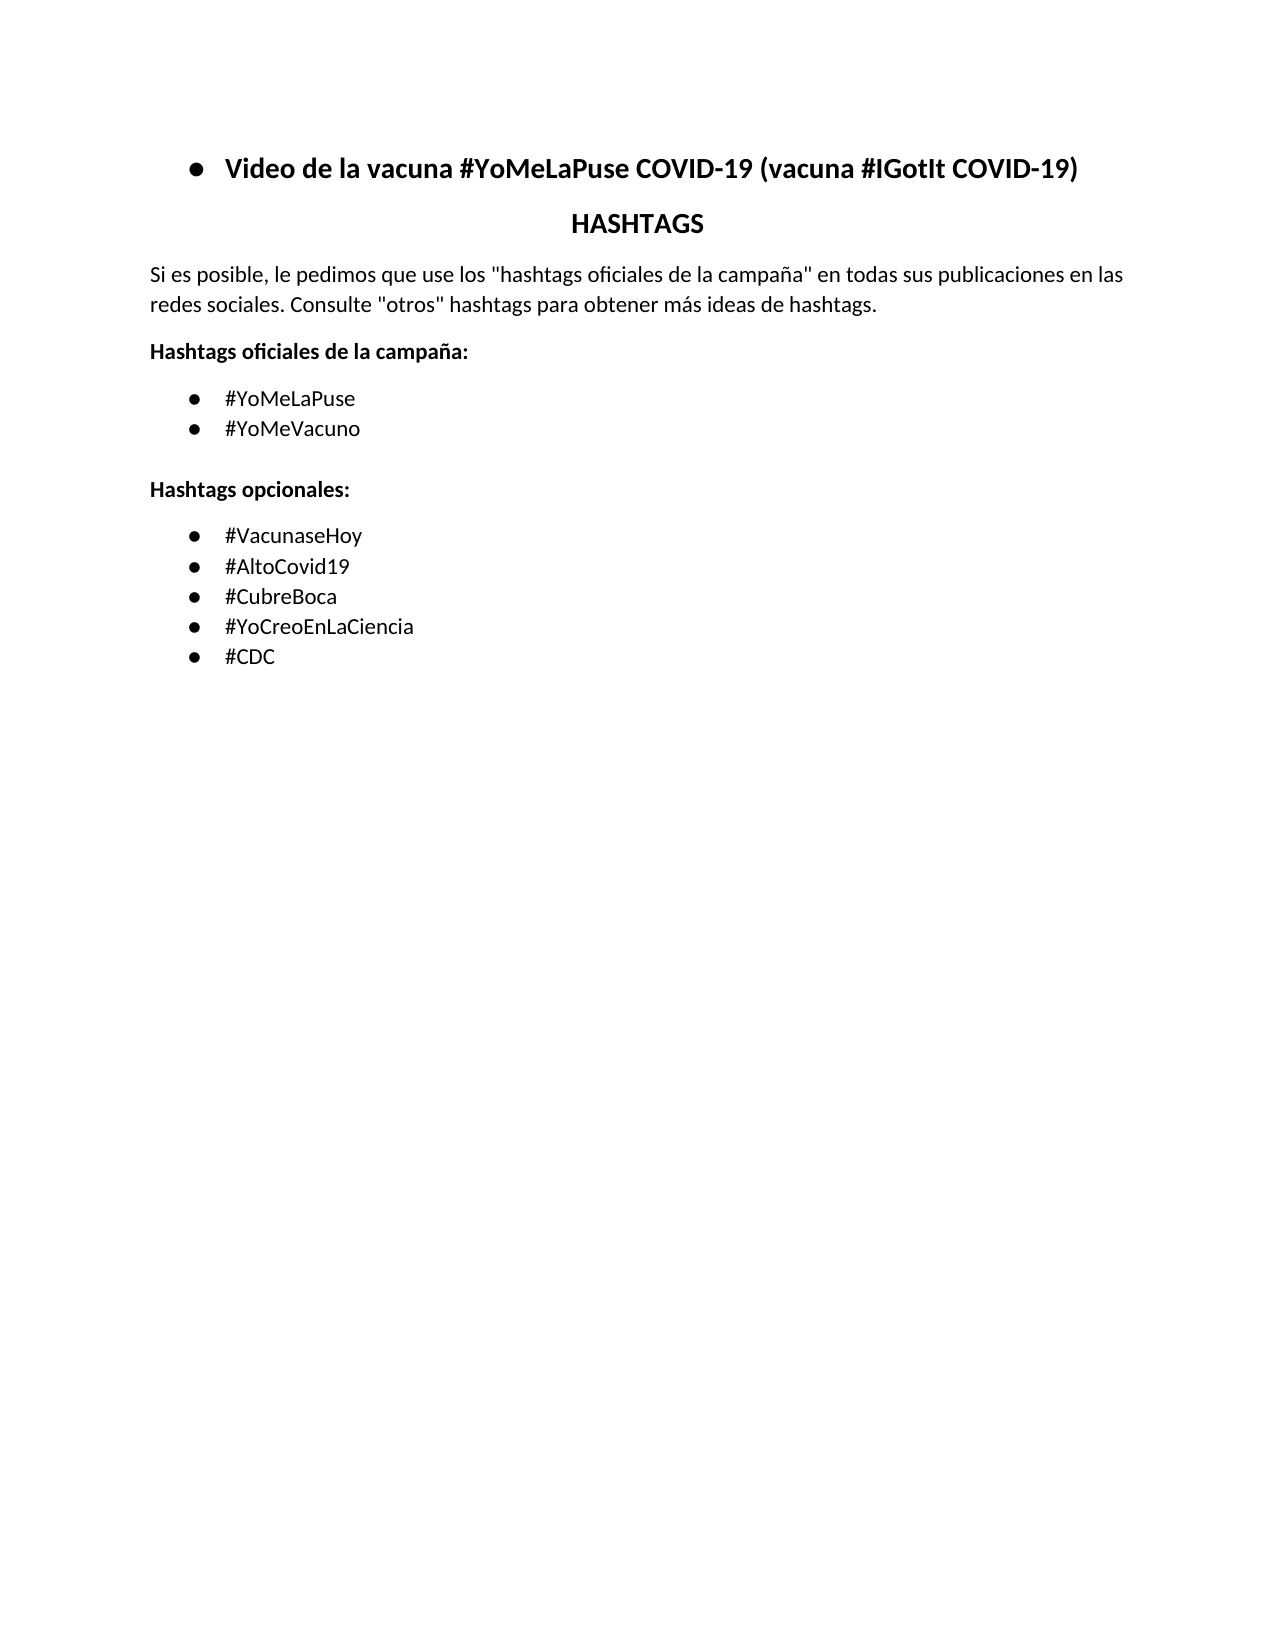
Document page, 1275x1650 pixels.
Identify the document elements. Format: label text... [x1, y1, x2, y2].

text Hashtags oficiales de la campaña: [150, 337, 1125, 365]
list #CubreBoca [187, 582, 1125, 610]
text HASHTAGS [150, 205, 1125, 241]
list #AltoCovid19 [187, 552, 1125, 580]
list #YoMeVacuno [187, 414, 1125, 442]
text Hashtags opcionales: [150, 475, 1125, 503]
text Si es posible, le pedimos que use los "hashtags oficiales de la campaña" en todas sus publicaciones en las redes sociales. Consulte "otros" hashtags para obtener más ideas de hashtags. [150, 260, 1125, 318]
list #YoMeLaPuse [187, 384, 1125, 412]
list Video Anuncio: "La Vacuna contra COVID-19: Dra. Eva Galvez, una doctora sirviendo a las comunidades migrantes e inmigrantes" Video de la vacuna #YoMeLaPuse COVID-19 (vacuna #IGotIt COVID-19) [187, 150, 1125, 186]
list #YoCreoEnLaCiencia [187, 612, 1125, 640]
list #CDC [187, 642, 1125, 671]
list #VacunaseHoy [187, 522, 1125, 550]
